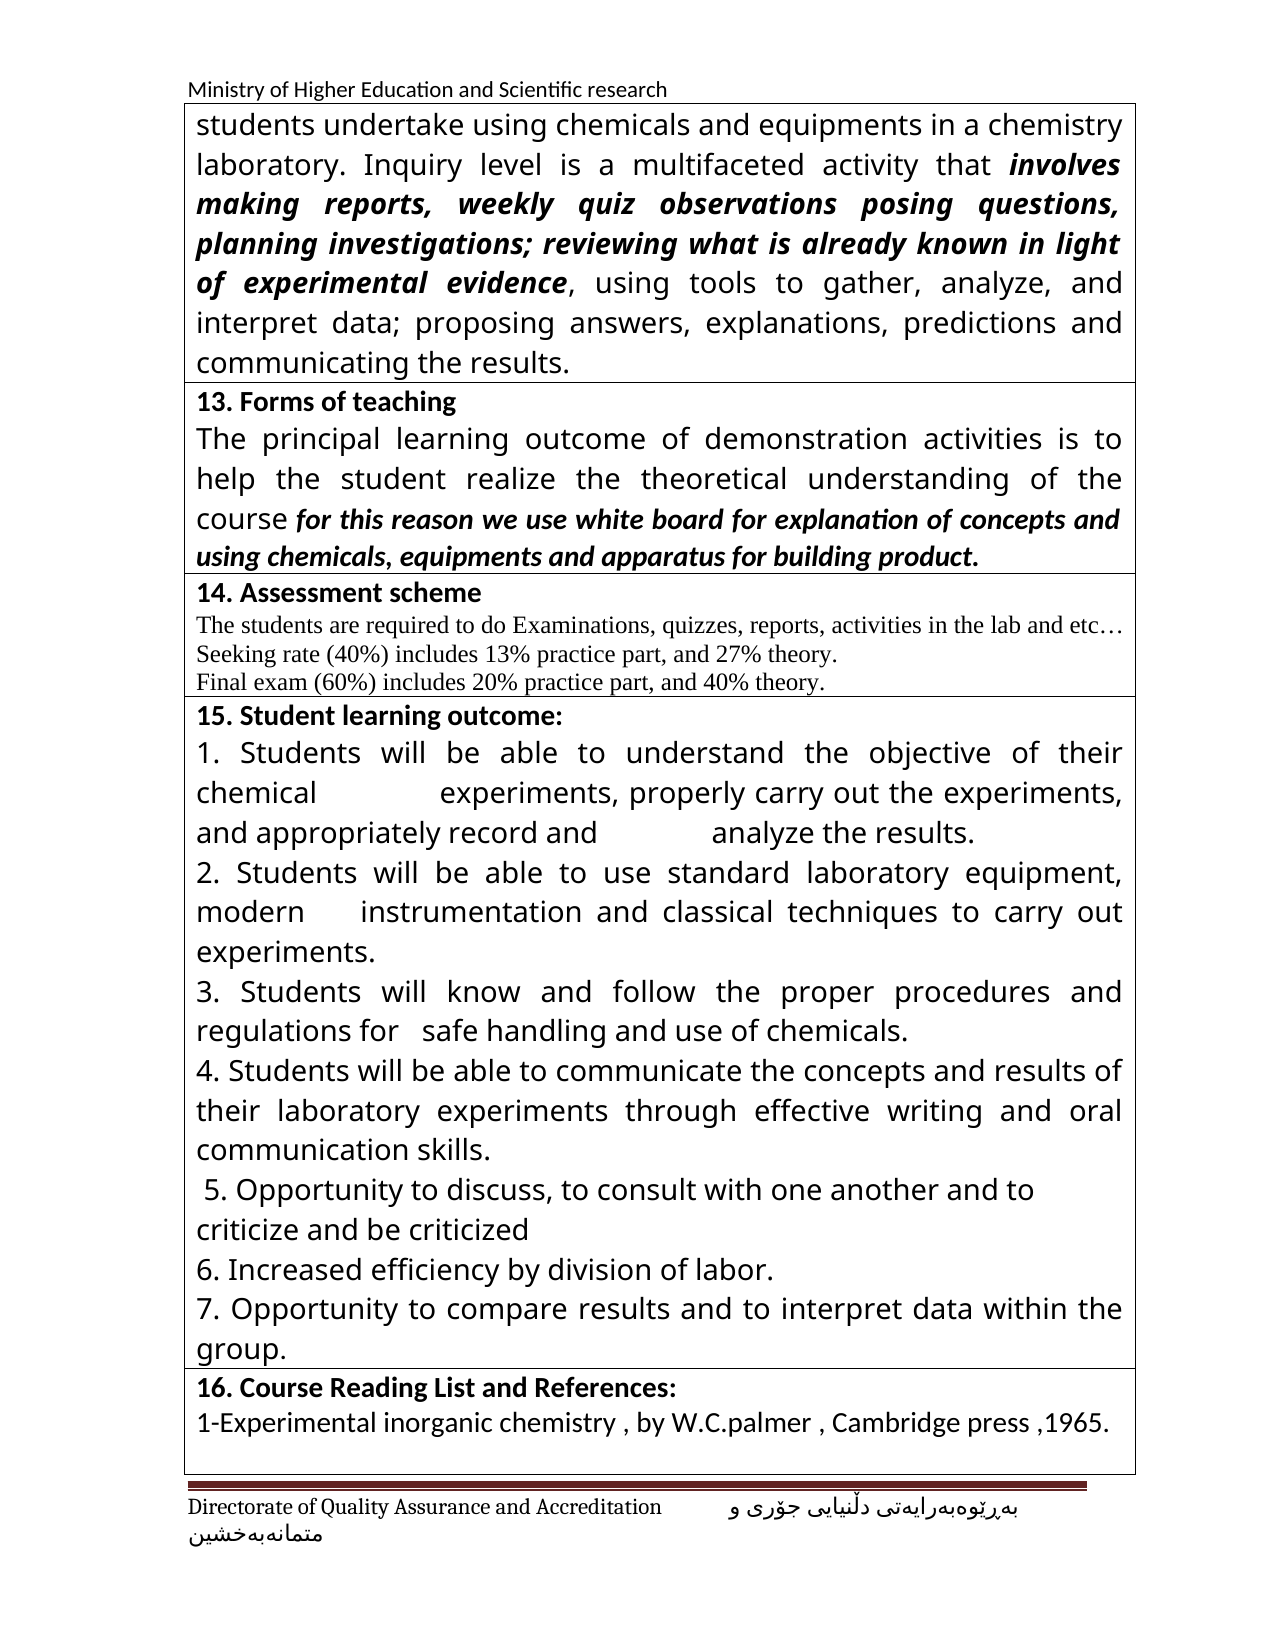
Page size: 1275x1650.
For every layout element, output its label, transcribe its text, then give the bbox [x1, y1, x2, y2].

table_cell 14. Assessment scheme The students are required to do Examinations, quizzes, reports, activities in the lab and etc… Seeking rate (40%) includes 13% practice part, and 27% theory. Final exam (60%) includes 20% practice part, and 40% theory. [185, 574, 1135, 696]
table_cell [185, 104, 1135, 382]
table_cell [185, 1369, 1135, 1474]
table_cell 13. Forms of teaching The principal learning outcome of demonstration activities is to help the student realize the theoretical understanding of the course for this reason we use white board for explanation of concepts and using chemicals, equipments and apparatus for building product. [185, 383, 1135, 573]
table_cell 15. Student learning outcome: 1. Students will be able to understand the objective of their chemical experiments, properly carry out the experiments, and appropriately record and analyze the results. 2. Students will be able to use standard laboratory equipment, modern instrumentation and classical techniques to carry out experiments. 3. Students will know and follow the proper procedures and regulations for safe handling and use of chemicals. 4. Students will be able to communicate the concepts and results of their laboratory experiments through effective writing and oral communication skills. 5. Opportunity to discuss, to consult with one another and to criticize and be criticized 6. Increased efficiency by division of labor. 7. Opportunity to compare results and to interpret data within the group. [185, 697, 1135, 1368]
